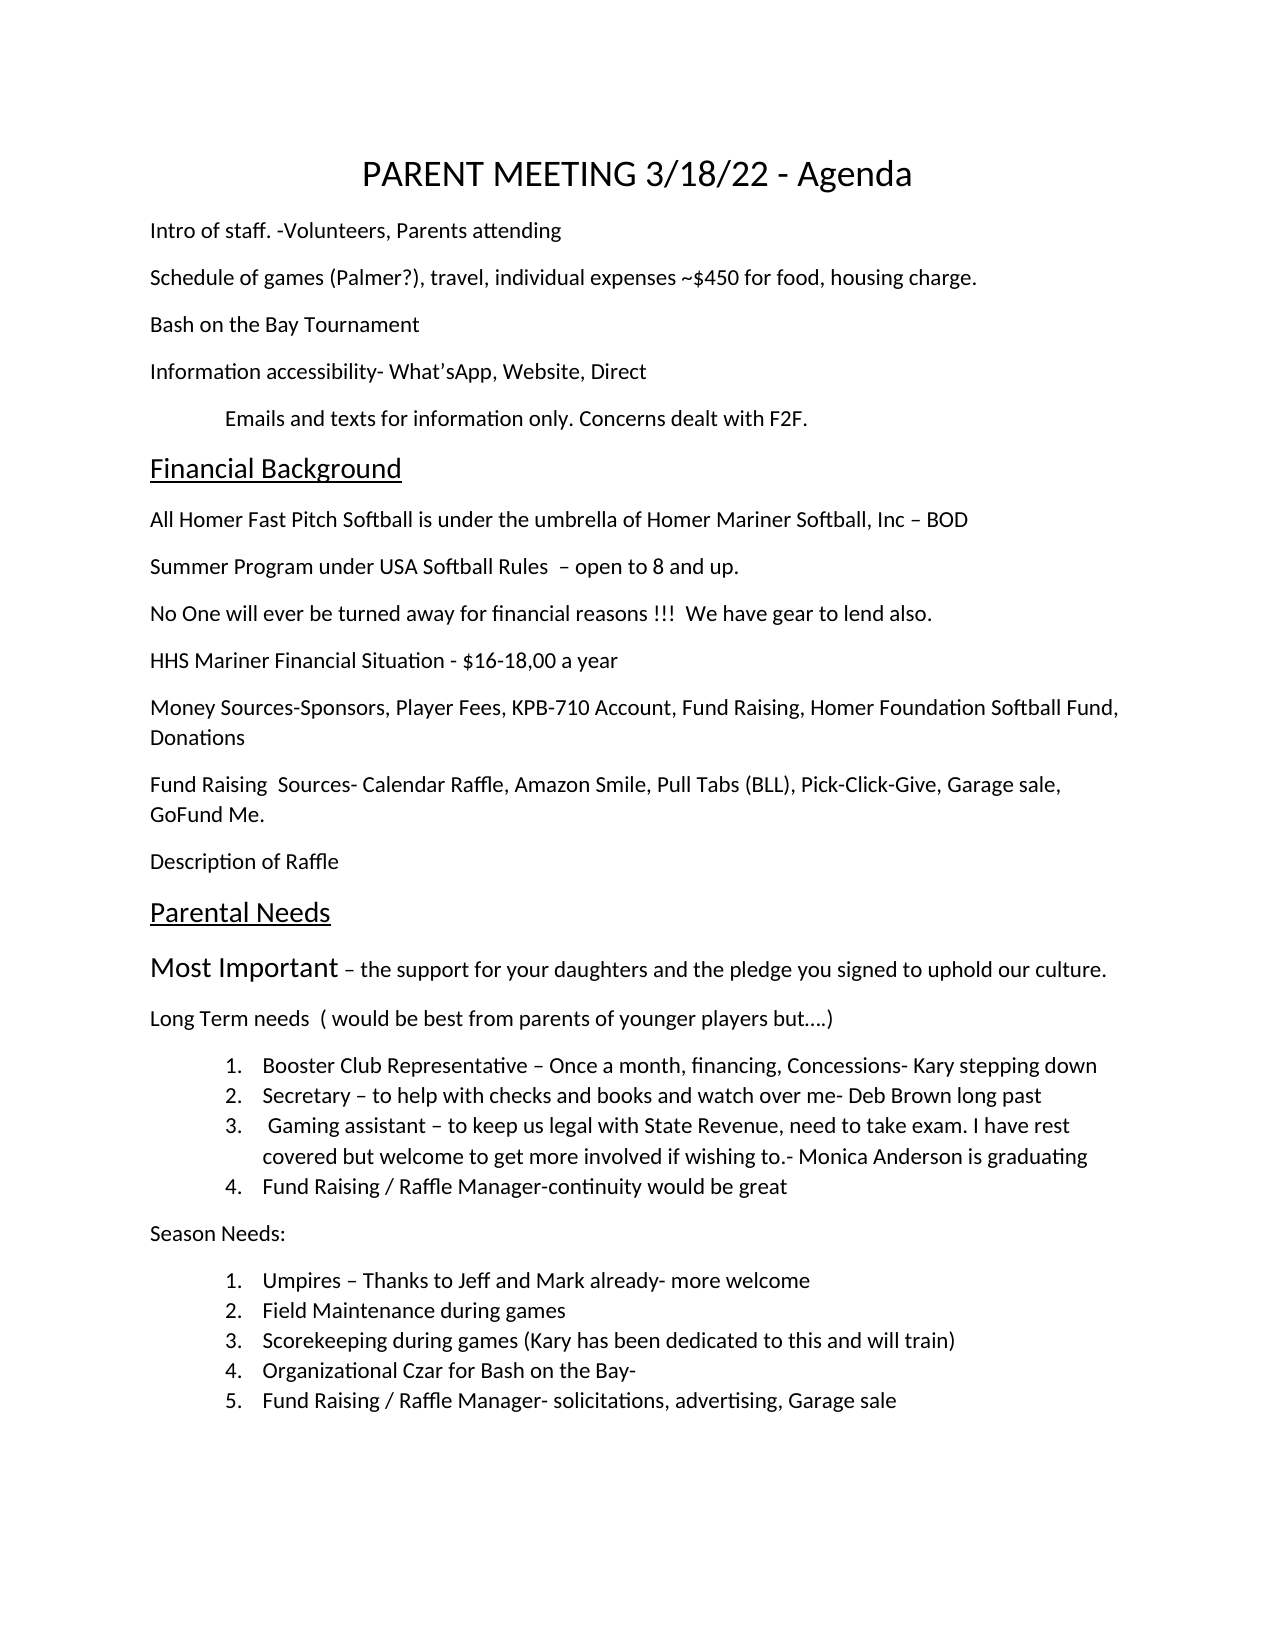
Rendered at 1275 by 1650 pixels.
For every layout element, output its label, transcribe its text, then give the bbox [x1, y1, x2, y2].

text No One will ever be turned away for financial reasons !!! We have gear to lend also. [150, 599, 1125, 627]
list Fund Raising / Raffle Manager-continuity would be great [225, 1172, 1125, 1200]
list Booster Club Representative – Once a month, financing, Concessions- Kary stepping down [225, 1051, 1125, 1079]
list Gaming assistant – to keep us legal with State Revenue, need to take exam. I have rest covered but welcome to get more involved if wishing to.- Monica Anderson is graduating [225, 1112, 1125, 1170]
text Information accessibility- What’sApp, Website, Direct [150, 357, 1125, 385]
list Organizational Czar for Bash on the Bay- [225, 1356, 1125, 1384]
text PARENT MEETING 3/18/22 - Agenda [150, 150, 1125, 196]
text All Homer Fast Pitch Softball is under the umbrella of Homer Mariner Softball, Inc – BOD [150, 506, 1125, 534]
text Parental Needs [150, 894, 1125, 930]
list Fund Raising / Raffle Manager- solicitations, advertising, Garage sale [225, 1387, 1125, 1415]
text Description of Raffle [150, 847, 1125, 875]
text Long Term needs ( would be best from parents of younger players but….) [150, 1004, 1125, 1032]
list Umpires – Thanks to Jeff and Mark already- more welcome [225, 1266, 1125, 1294]
text Bash on the Bay Tournament [150, 310, 1125, 338]
text Most Important – the support for your daughters and the pledge you signed to uphold our culture. [150, 949, 1125, 985]
text Summer Program under USA Softball Rules – open to 8 and up. [150, 552, 1125, 581]
text Fund Raising Sources- Calendar Raffle, Amazon Smile, Pull Tabs (BLL), Pick-Click-Give, Garage sale, GoFund Me. [150, 770, 1125, 828]
text HHS Mariner Financial Situation - $16-18,00 a year [150, 646, 1125, 674]
text Emails and texts for information only. Concerns dealt with F2F. [150, 404, 1125, 432]
text Schedule of games (Palmer?), travel, individual expenses ~$450 for food, housing charge. [150, 263, 1125, 291]
text Intro of staff. -Volunteers, Parents attending [150, 216, 1125, 244]
text Financial Background [150, 451, 1125, 486]
text Money Sources-Sponsors, Player Fees, KPB-710 Account, Fund Raising, Homer Foundation Softball Fund, Donations [150, 693, 1125, 751]
list Field Maintenance during games [225, 1296, 1125, 1324]
list Secretary – to help with checks and books and watch over me- Deb Brown long past [225, 1081, 1125, 1109]
text Season Needs: [150, 1219, 1125, 1247]
list Scorekeeping during games (Kary has been dedicated to this and will train) [225, 1326, 1125, 1354]
